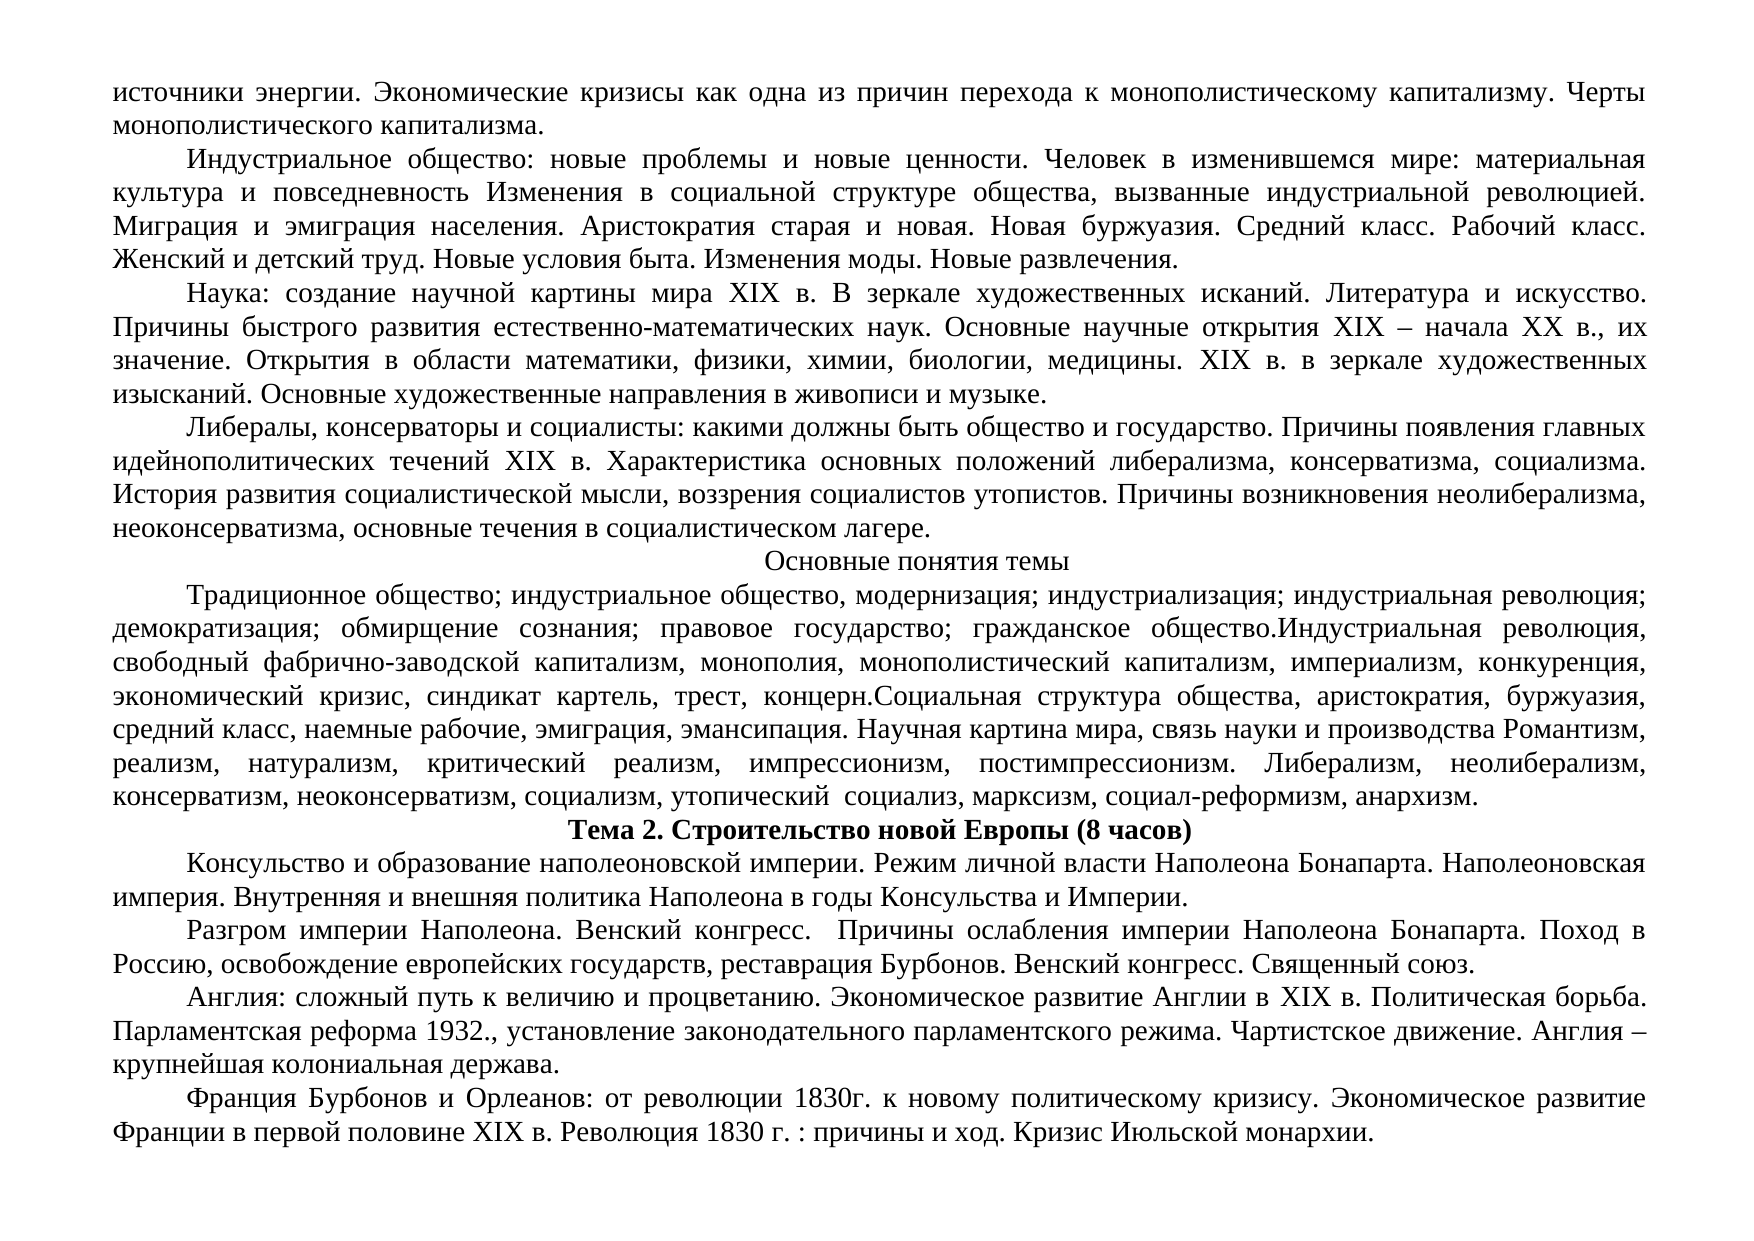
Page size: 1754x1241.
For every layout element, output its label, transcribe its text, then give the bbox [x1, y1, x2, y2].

text Индустриальное общество: новые проблемы и новые ценности. Человек в изменившемся мире: материальная культура и повседневность Изменения в социальной структуре общества, вызванные индустриальной революцией. Миграция и эмиграция населения. Аристократия старая и новая. Новая буржуазия. Средний класс. Рабочий класс. Женский и детский труд. Новые условия быта. Изменения моды. Новые развлечения. [112, 141, 1648, 275]
text Наука: создание научной картины мира XIX в. В зеркале художественных исканий. Литература и искусство. Причины быстрого развития естественно-математических наук. Основные научные открытия XIX – начала XX в., их значение. Открытия в области математики, физики, химии, биологии, медицины. XIX в. в зеркале художественных изысканий. Основные художественные направления в живописи и музыке. [112, 275, 1648, 409]
text Тема 2. Строительство новой Европы (8 часов) [112, 812, 1648, 845]
text Франция Бурбонов и Орлеанов: от революции 1830г. к новому политическому кризису. Экономическое развитие Франции в первой половине XIX в. Революция . : причины и ход. Кризис Июльской монархии. [112, 1080, 1648, 1147]
text Англия: сложный путь к величию и процветанию. Экономическое развитие Англии в XIX в. Политическая борьба. Парламентская реформа 1932., установление законодательного парламентского режима. Чартистское движение. Англия – крупнейшая колониальная держава. [112, 979, 1648, 1080]
text Либералы, консерваторы и социалисты: какими должны быть общество и государство. Причины появления главных идейнополитических течений XIX в. Характеристика основных положений либерализма, консерватизма, социализма. История развития социалистической мысли, воззрения социалистов утопистов. Причины возникновения неолиберализма, неоконсерватизма, основные течения в социалистическом лагере. [112, 409, 1648, 543]
text Основные понятия темы [112, 543, 1648, 577]
text Консульство и образование наполеоновской империи. Режим личной власти Наполеона Бонапарта. Наполеоновская империя. Внутренняя и внешняя политика Наполеона в годы Консульства и Империи. [112, 845, 1648, 912]
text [112, 74, 1648, 141]
text Разгром империи Наполеона. Венский конгресс. Причины ослабления империи Наполеона Бонапарта. Поход в Россию, освобождение европейских государств, реставрация Бурбонов. Венский конгресс. Священный союз. [112, 912, 1648, 979]
text Традиционное общество; индустриальное общество, модернизация; индустриализация; индустриальная революция; демократизация; обмирщение сознания; правовое государство; гражданское общество.Индустриальная революция, свободный фабрично-заводской капитализм, монополия, монополистический капитализм, империализм, конкуренция, экономический кризис, синдикат картель, трест, концерн.Социальная структура общества, аристократия, буржуазия, средний класс, наемные рабочие, эмиграция, эмансипация. Научная картина мира, связь науки и производства Романтизм, реализм, натурализм, критический реализм, импрессионизм, постимпрессионизм. Либерализм, неолиберализм, консерватизм, неоконсерватизм, социализм, утопический социализ, марксизм, социал-реформизм, анархизм. [112, 577, 1648, 812]
